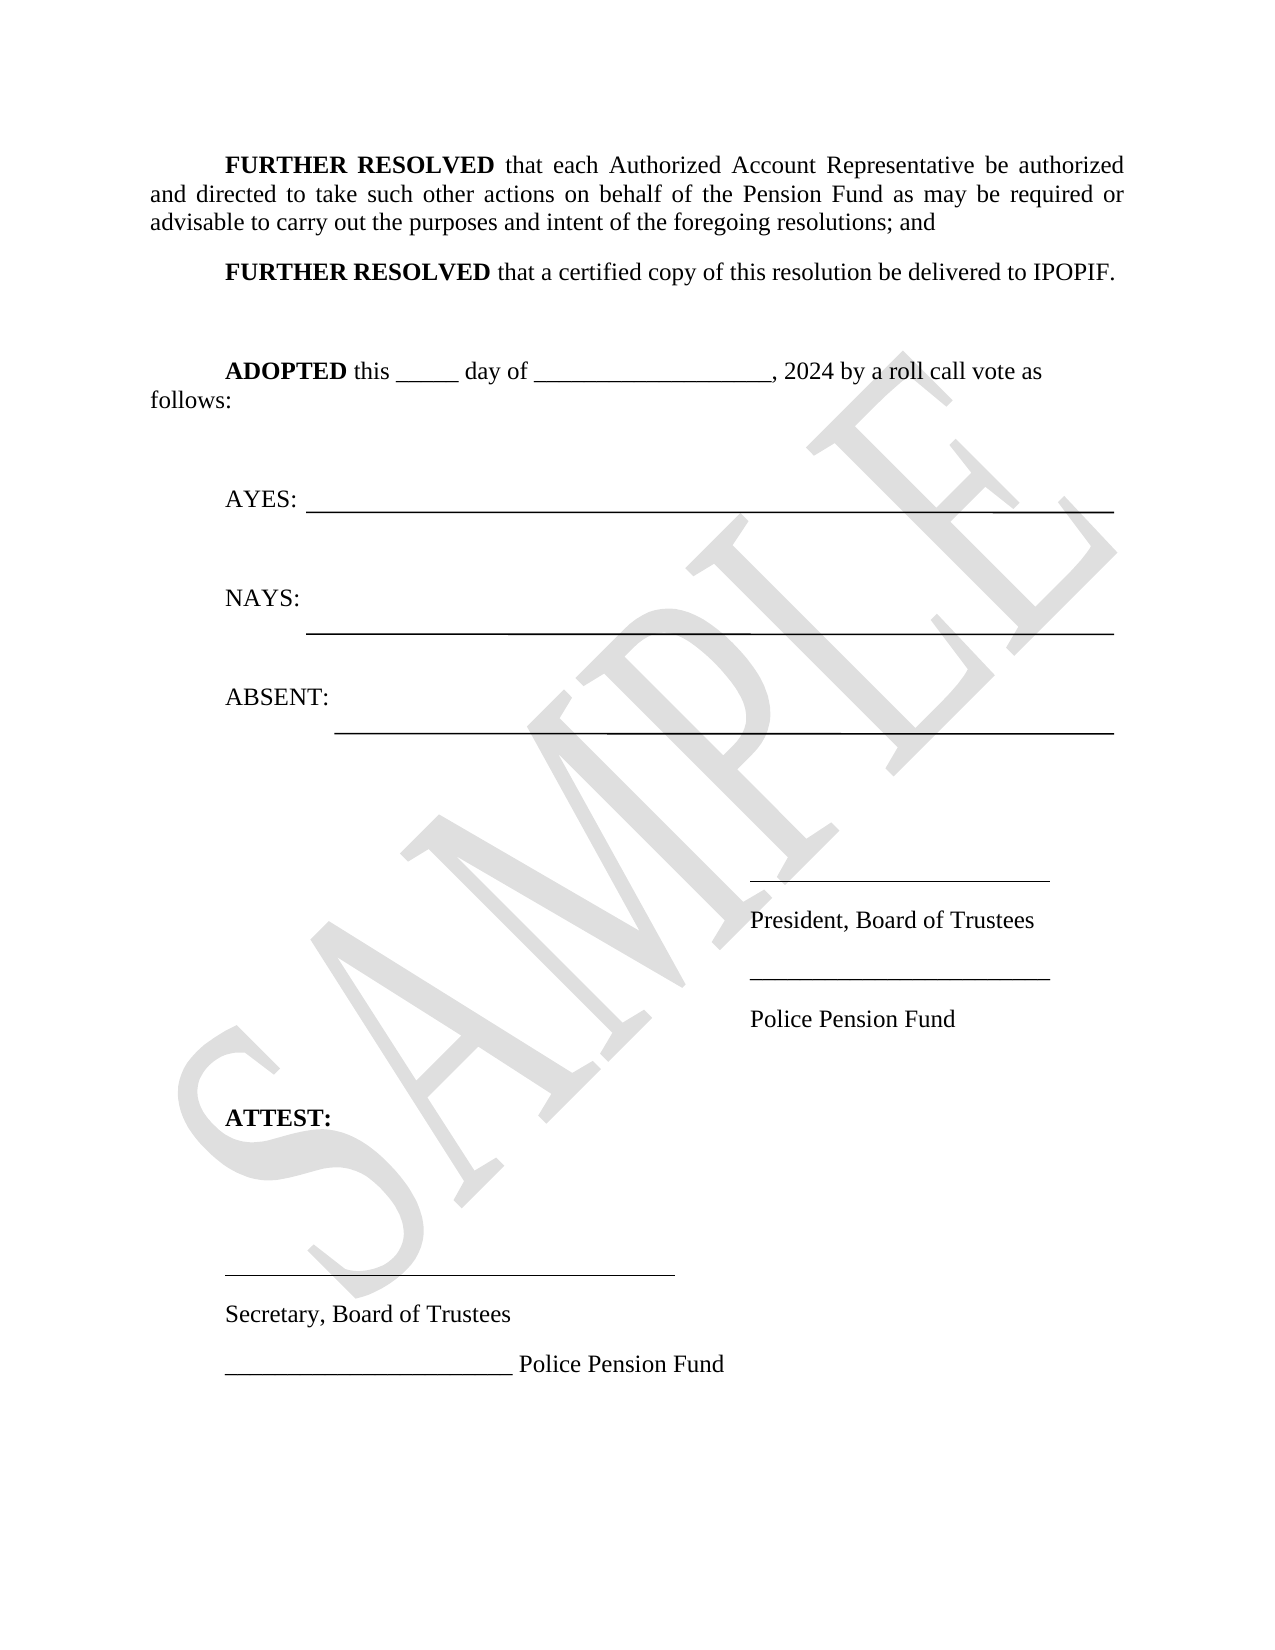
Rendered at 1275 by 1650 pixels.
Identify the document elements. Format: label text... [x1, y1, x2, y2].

text FURTHER RESOLVED that each Authorized Account Representative be authorized and directed to take such other actions on behalf of the Pension Fund as may be required or advisable to carry out the purposes and intent of the foregoing resolutions; and [150, 150, 1125, 236]
text _______________________ Police Pension Fund [150, 1349, 1125, 1377]
text ABSENT: [150, 682, 1125, 711]
text Secretary, Board of Trustees [150, 1299, 1125, 1328]
text President, Board of Trustees [150, 905, 1125, 933]
text AYES: [150, 484, 1125, 513]
text Police Pension Fund [675, 1004, 1125, 1033]
text FURTHER RESOLVED that a certified copy of this resolution be delivered to IPOPIF. [150, 257, 1125, 286]
text ________________________ [150, 954, 1125, 983]
text ADOPTED this _____ day of ___________________, 2024 by a roll call vote as follows: [150, 356, 1125, 414]
text ATTEST: [150, 1103, 1125, 1132]
text NAYS: [150, 583, 1125, 612]
